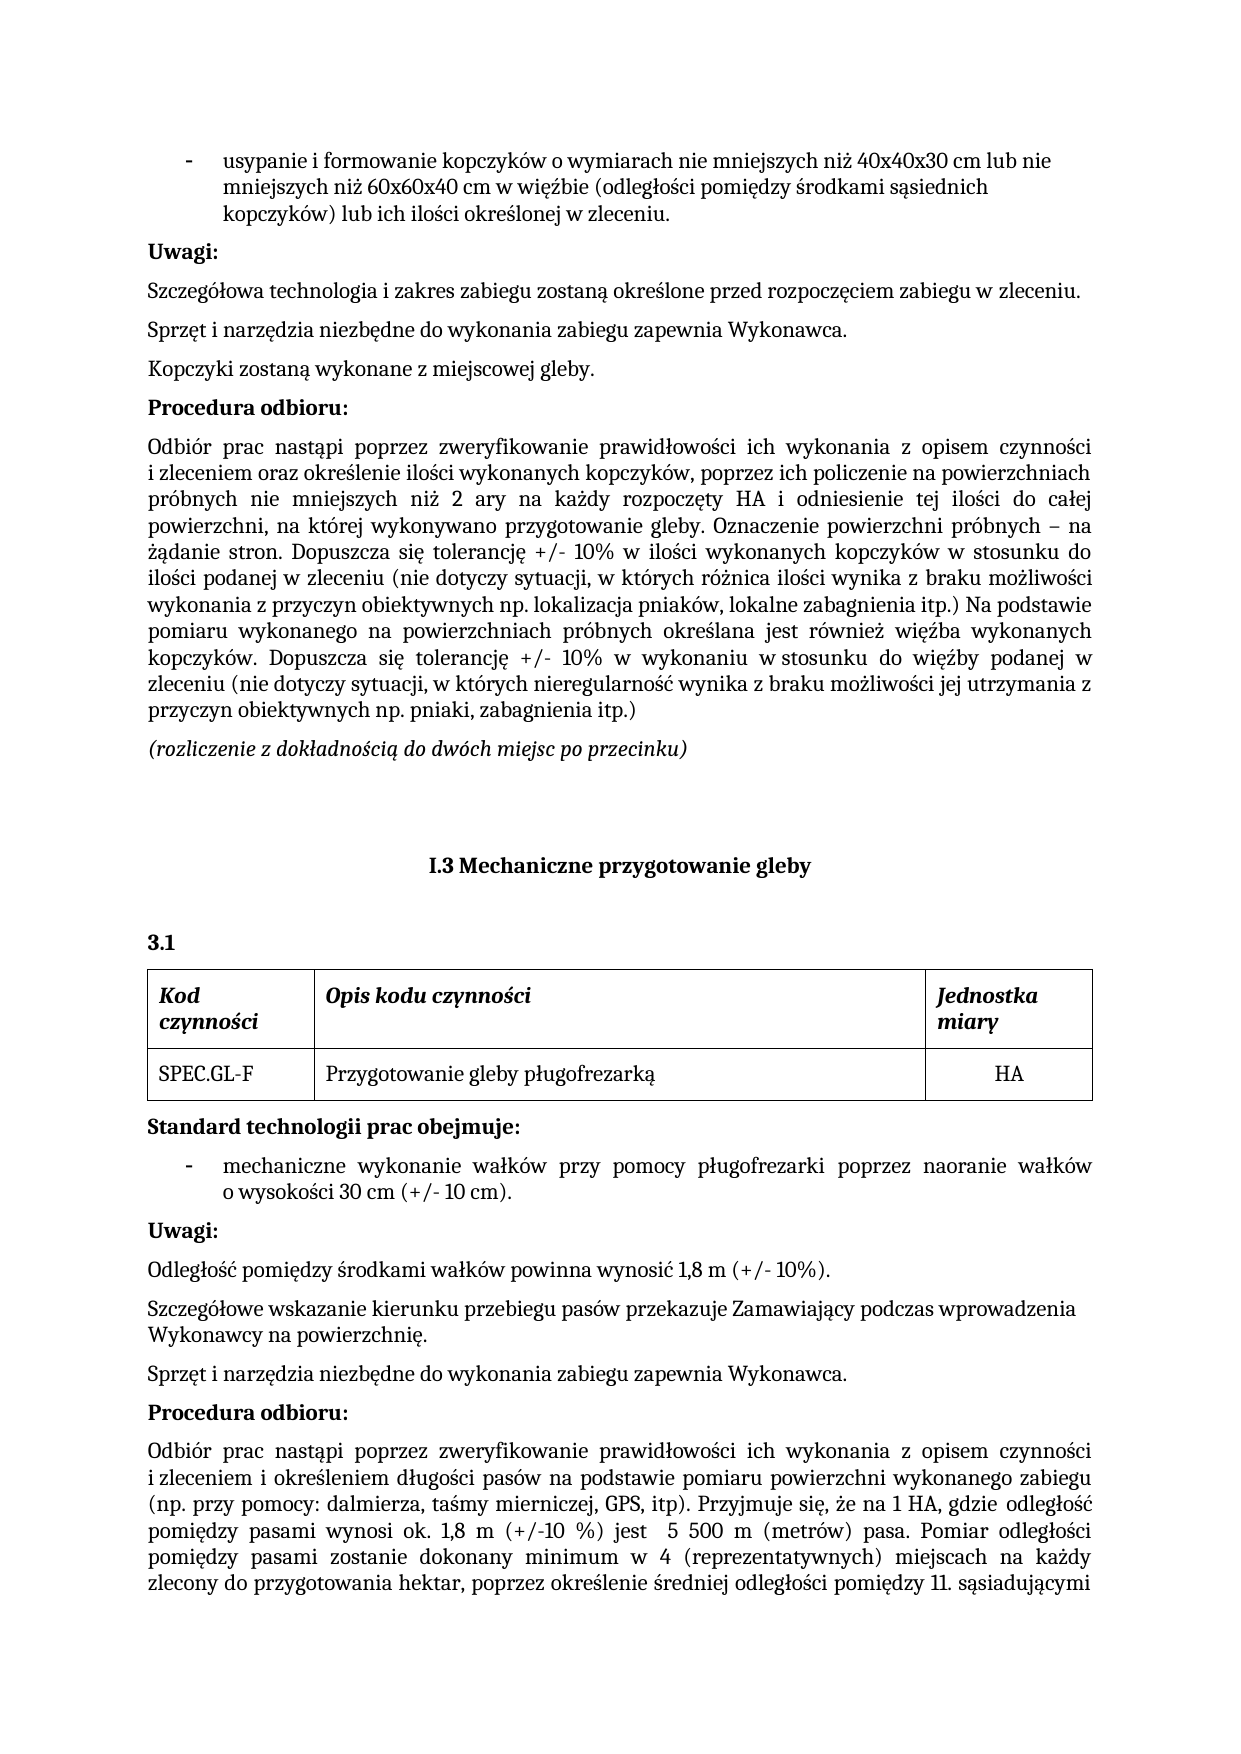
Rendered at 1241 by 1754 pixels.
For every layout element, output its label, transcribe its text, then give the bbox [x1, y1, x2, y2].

text Szczegółowa technologia i zakres zabiegu zostaną określone przed rozpoczęciem zabiegu w zleceniu. [148, 278, 1093, 304]
table_header Opis kodu czynności [315, 970, 925, 1048]
table_header Kod czynności [148, 970, 314, 1048]
table_header Jednostka miary [926, 970, 1092, 1048]
text I.3 Mechaniczne przygotowanie gleby [148, 852, 1093, 879]
table_cell HA [926, 1049, 1092, 1100]
text Uwagi: [148, 1218, 1093, 1244]
text Uwagi: [148, 239, 1093, 266]
list usypanie i formowanie kopczyków o wymiarach nie mniejszych niż 40x40x30 cm lub nie mniejszych niż 60x60x40 cm w więźbie (odległości pomiędzy środkami sąsiednich kopczyków) lub ich ilości określonej w zleceniu. [185, 148, 1093, 227]
table_cell SPEC.GL-F [148, 1049, 314, 1100]
text 3.1 [148, 930, 1093, 956]
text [148, 1438, 1093, 1596]
text Procedura odbioru: [148, 394, 1093, 421]
text Odbiór prac nastąpi poprzez zweryfikowanie prawidłowości ich wykonania z opisem czynności i zleceniem oraz określenie ilości wykonanych kopczyków, poprzez ich policzenie na powierzchniach próbnych nie mniejszych niż 2 ary na każdy rozpoczęty HA i odniesienie tej ilości do całej powierzchni, na której wykonywano przygotowanie gleby. Oznaczenie powierzchni próbnych – na żądanie stron. Dopuszcza się tolerancję +/- 10% w ilości wykonanych kopczyków w stosunku do ilości podanej w zleceniu (nie dotyczy sytuacji, w których różnica ilości wynika z braku możliwości wykonania z przyczyn obiektywnych np. lokalizacja pniaków, lokalne zabagnienia itp.) Na podstawie pomiaru wykonanego na powierzchniach próbnych określana jest również więźba wykonanych kopczyków. Dopuszcza się tolerancję +/- 10% w wykonaniu w stosunku do więźby podanej w zleceniu (nie dotyczy sytuacji, w których nieregularność wynika z braku możliwości jej utrzymania z przyczyn obiektywnych np. pniaki, zabagnienia itp.) [148, 433, 1093, 723]
text Procedura odbioru: [148, 1399, 1093, 1426]
text Kopczyki zostaną wykonane z miejscowej gleby. [148, 356, 1093, 382]
text Szczegółowe wskazanie kierunku przebiegu pasów przekazuje Zamawiający podczas wprowadzenia Wykonawcy na powierzchnię. [148, 1295, 1093, 1348]
text Standard technologii prac obejmuje: [148, 1114, 1093, 1140]
text Odległość pomiędzy środkami wałków powinna wynosić 1,8 m (+/- 10%). [148, 1257, 1093, 1283]
list mechaniczne wykonanie wałków przy pomocy pługofrezarki poprzez naoranie wałków o wysokości 30 cm (+/- 10 cm). [185, 1152, 1093, 1205]
text Sprzęt i narzędzia niezbędne do wykonania zabiegu zapewnia Wykonawca. [148, 317, 1093, 343]
text Sprzęt i narzędzia niezbędne do wykonania zabiegu zapewnia Wykonawca. [148, 1361, 1093, 1387]
text (rozliczenie z dokładnością do dwóch miejsc po przecinku) [148, 736, 1093, 762]
table_cell Przygotowanie gleby pługofrezarką [315, 1049, 925, 1100]
